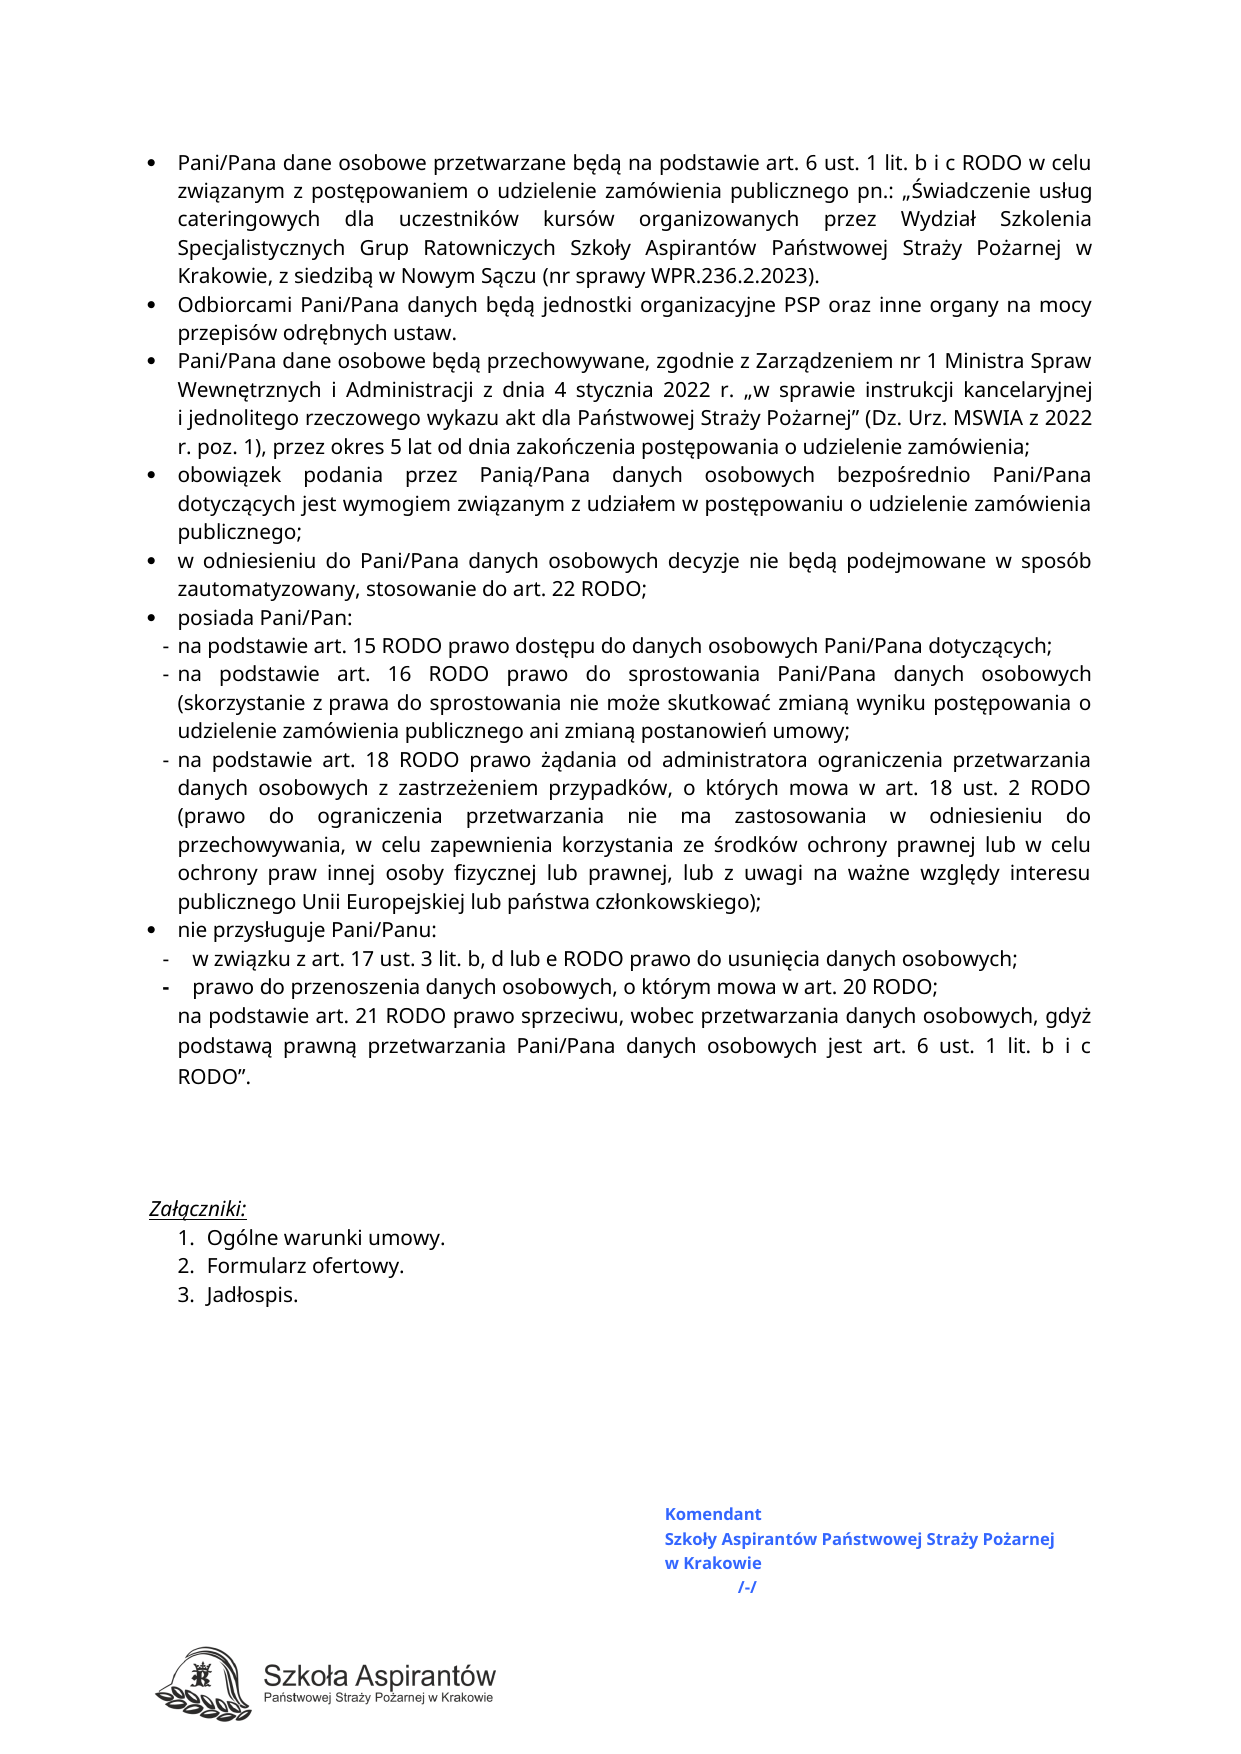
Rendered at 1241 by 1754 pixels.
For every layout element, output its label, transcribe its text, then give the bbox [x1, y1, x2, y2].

list Odbiorcami Pani/Pana danych będą jednostki organizacyjne PSP oraz inne organy na mocy przepisów odrębnych ustaw. [148, 290, 1093, 347]
list Pani/Pana dane osobowe będą przechowywane, zgodnie z Zarządzeniem nr 1 Ministra Spraw Wewnętrznych i Administracji z dnia 4 stycznia 2022 r. „w sprawie instrukcji kancelaryjnej i jednolitego rzeczowego wykazu akt dla Państwowej Straży Pożarnej” (Dz. Urz. MSWIA z 2022 r. poz. 1), przez okres 5 lat od dnia zakończenia postępowania o udzielenie zamówienia; [148, 347, 1093, 460]
text /-/ [664, 1576, 1093, 1599]
list Ogólne warunki umowy. [177, 1223, 1091, 1251]
list na podstawie art. 21 RODO prawo sprzeciwu, wobec przetwarzania danych osobowych, gdyż podstawą prawną przetwarzania Pani/Pana danych osobowych jest art. 6 ust. 1 lit. b i c RODO”. [177, 1001, 1093, 1090]
list w odniesieniu do Pani/Pana danych osobowych decyzje nie będą podejmowane w sposób zautomatyzowany, stosowanie do art. 22 RODO; [148, 546, 1093, 603]
list nie przysługuje Pani/Panu: [148, 915, 1093, 944]
text Komendant [664, 1503, 1093, 1525]
list w związku z art. 17 ust. 3 lit. b, d lub e RODO prawo do usunięcia danych osobowych; [162, 944, 1093, 972]
list Formularz ofertowy. [177, 1251, 1091, 1280]
list obowiązek podania przez Panią/Pana danych osobowych bezpośrednio Pani/Pana dotyczących jest wymogiem związanym z udziałem w postępowaniu o udzielenie zamówienia publicznego; [148, 460, 1093, 546]
list na podstawie art. 18 RODO prawo żądania od administratora ograniczenia przetwarzania danych osobowych z zastrzeżeniem przypadków, o których mowa w art. 18 ust. 2 RODO (prawo do ograniczenia przetwarzania nie ma zastosowania w odniesieniu do przechowywania, w celu zapewnienia korzystania ze środków ochrony prawnej lub w celu ochrony praw innej osoby fizycznej lub prawnej, lub z uwagi na ważne względy interesu publicznego Unii Europejskiej lub państwa członkowskiego); [162, 745, 1093, 915]
list prawo do przenoszenia danych osobowych, o którym mowa w art. 20 RODO; [162, 972, 1093, 1001]
list posiada Pani/Pan: [148, 603, 1093, 631]
text w Krakowie [664, 1552, 1093, 1574]
list Pani/Pana dane osobowe przetwarzane będą na podstawie art. 6 ust. 1 lit. b i c RODO w celu związanym z postępowaniem o udzielenie zamówienia publicznego pn.: „Świadczenie usług cateringowych dla uczestników kursów organizowanych przez Wydział Szkolenia Specjalistycznych Grup Ratowniczych Szkoły Aspirantów Państwowej Straży Pożarnej w Krakowie, z siedzibą w Nowym Sączu (nr sprawy WPR.236.2.2023). [148, 148, 1093, 290]
list Jadłospis. [177, 1280, 1091, 1308]
text Szkoły Aspirantów Państwowej Straży Pożarnej [664, 1527, 1093, 1550]
picture [154, 1646, 496, 1722]
list na podstawie art. 16 RODO prawo do sprostowania Pani/Pana danych osobowych (skorzystanie z prawa do sprostowania nie może skutkować zmianą wyniku postępowania o udzielenie zamówienia publicznego ani zmianą postanowień umowy; [162, 659, 1093, 745]
list na podstawie art. 15 RODO prawo dostępu do danych osobowych Pani/Pana dotyczących; [162, 631, 1093, 659]
text Załączniki: [149, 1194, 1090, 1223]
